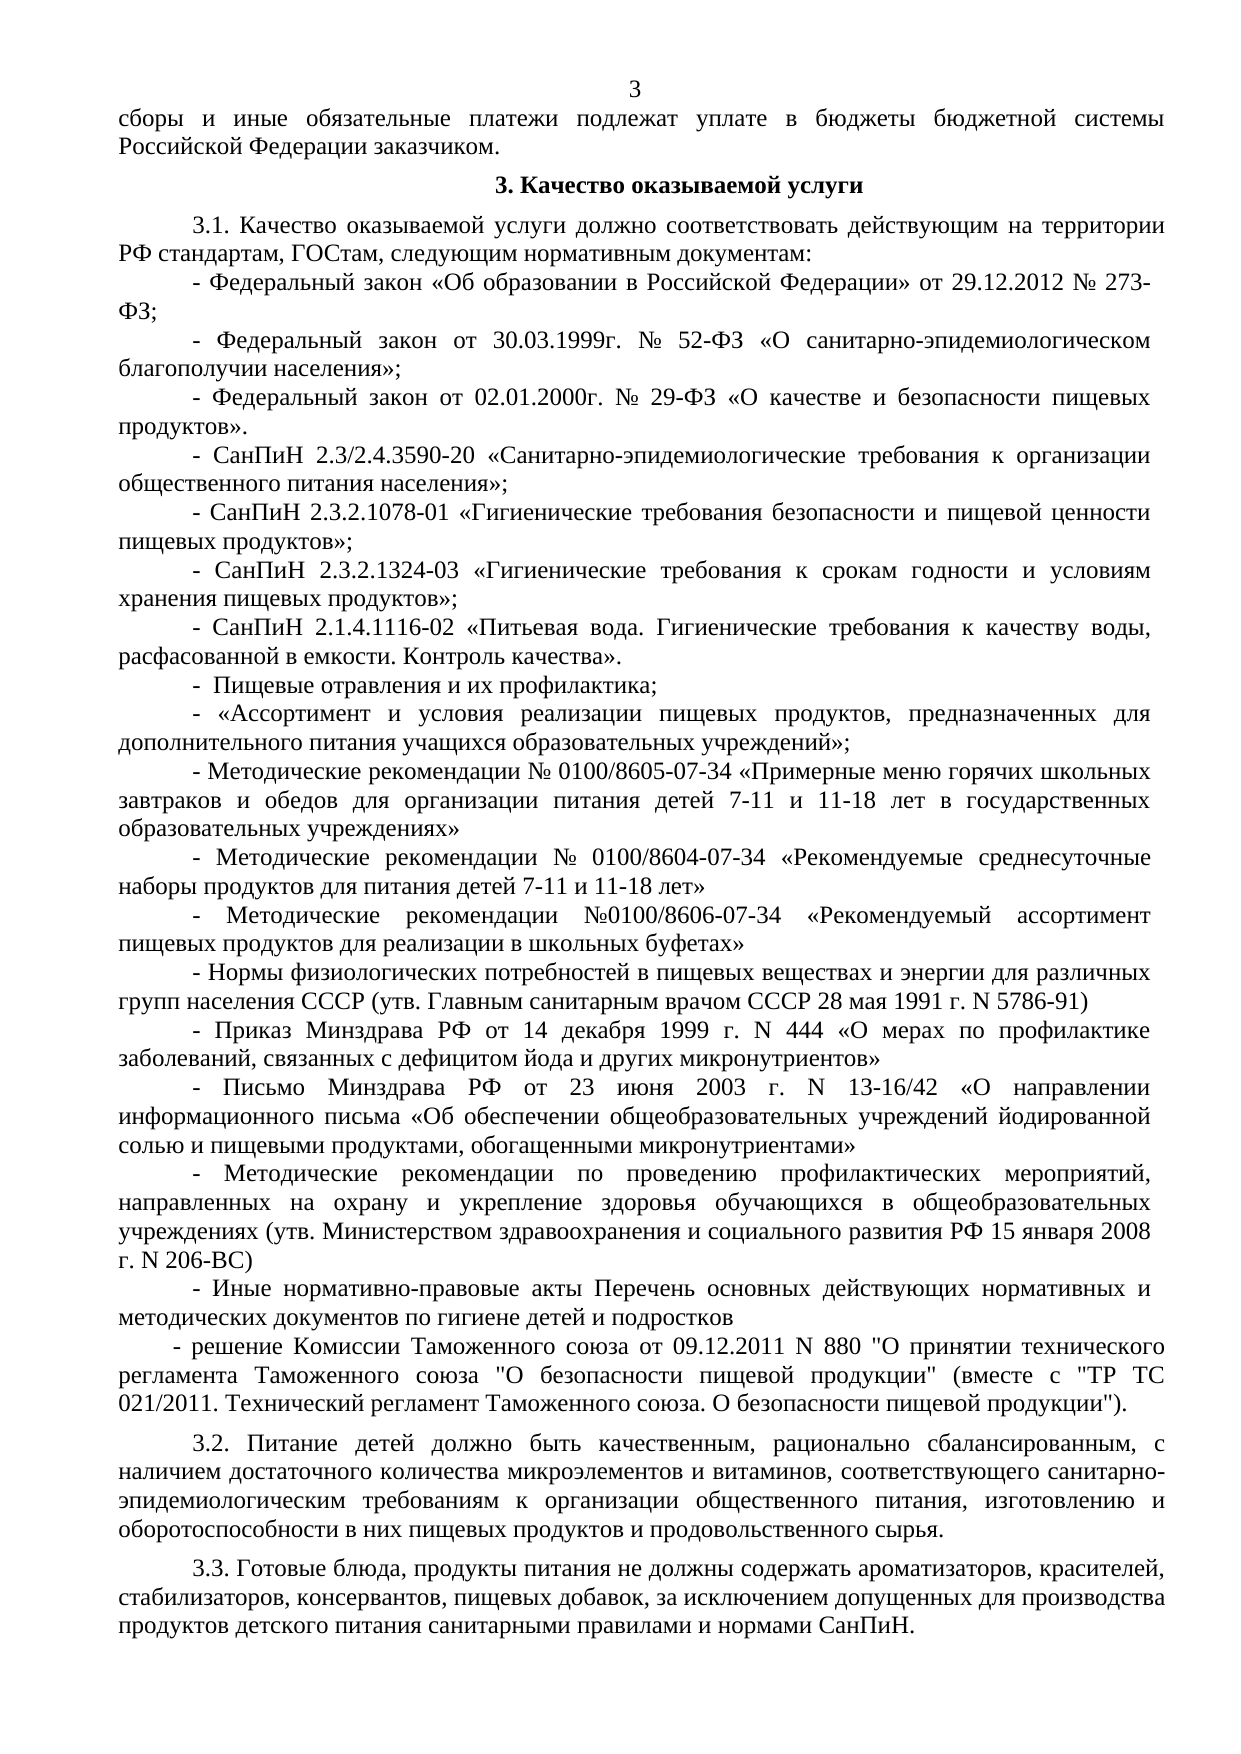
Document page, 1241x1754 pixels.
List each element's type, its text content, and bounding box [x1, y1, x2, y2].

text - Федеральный закон от 30.03.1999г. № 52-ФЗ «О санитарно-эпидемиологическом благополучии населения»; [118, 325, 1152, 382]
text - решение Комиссии Таможенного союза от 09.12.2011 N 880 "О принятии технического регламента Таможенного союза "О безопасности пищевой продукции" (вместе с "ТР ТС 021/2011. Технический регламент Таможенного союза. О безопасности пищевой продукции"). [118, 1331, 1166, 1417]
text 3.3. Готовые блюда, продукты питания не должны содержать ароматизаторов, красителей, стабилизаторов, консервантов, пищевых добавок, за исключением допущенных для производства продуктов детского питания санитарными правилами и нормами СанПиН. [118, 1553, 1166, 1639]
text - СанПиН 2.3/2.4.3590-20 «Санитарно-эпидемиологические требования к организации общественного питания населения»; [118, 440, 1152, 497]
text - Письмо Минздрава РФ от 23 июня 2003 г. N 13-16/42 «О направлении информационного письма «Об обеспечении общеобразовательных учреждений йодированной солью и пищевыми продуктами, обогащенными микронутриентами» [118, 1072, 1152, 1158]
text - Федеральный закон «Об образовании в Российской Федерации» от 29.12.2012 № 273-ФЗ; [118, 267, 1152, 325]
text - СанПиН 2.1.4.1116-02 «Питьевая вода. Гигиенические требования к качеству воды, расфасованной в емкости. Контроль качества». [118, 612, 1152, 670]
text 3.1. Качество оказываемой услуги должно соответствовать действующим на территории РФ стандартам, ГОСтам, следующим нормативным документам: [118, 210, 1166, 267]
text - Приказ Минздрава РФ от 14 декабря 1999 г. N 444 «О мерах по профилактике заболеваний, связанных с дефицитом йода и других микронутриентов» [118, 1015, 1152, 1072]
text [118, 103, 1166, 160]
text - Методические рекомендации по проведению профилактических мероприятий, направленных на охрану и укрепление здоровья обучающихся в общеобразовательных учреждениях (утв. Министерством здравоохранения и социального развития РФ 15 января 2008 г. N 206-ВС) [118, 1158, 1152, 1273]
text - Методические рекомендации №0100/8606-07-34 «Рекомендуемый ассортимент пищевых продуктов для реализации в школьных буфетах» [118, 900, 1152, 957]
text - Федеральный закон от 02.01.2000г. № 29-ФЗ «О качестве и безопасности пищевых продуктов». [118, 382, 1152, 440]
text - Методические рекомендации № 0100/8604-07-34 «Рекомендуемые среднесуточные наборы продуктов для питания детей 7-11 и 11-18 лет» [118, 842, 1152, 900]
text 3.2. Питание детей должно быть качественным, рационально сбалансированным, с наличием достаточного количества микроэлементов и витаминов, соответствующего санитарно-эпидемиологическим требованиям к организации общественного питания, изготовлению и оборотоспособности в них пищевых продуктов и продовольственного сырья. [118, 1428, 1166, 1543]
text - Пищевые отравления и их профилактика; [118, 670, 1152, 698]
text - Нормы физиологических потребностей в пищевых веществах и энергии для различных групп населения СССР (утв. Главным санитарным врачом СССР 28 мая 1991 г. N 5786-91) [118, 957, 1152, 1015]
text - СанПиН 2.3.2.1324-03 «Гигиенические требования к срокам годности и условиям хранения пищевых продуктов»; [118, 555, 1152, 612]
text - Иные нормативно-правовые акты Перечень основных действующих нормативных и методических документов по гигиене детей и подростков [118, 1273, 1152, 1331]
text - Методические рекомендации № 0100/8605-07-34 «Примерные меню горячих школьных завтраков и обедов для организации питания детей 7-11 и 11-18 лет в государственных образовательных учреждениях» [118, 756, 1152, 842]
text - «Ассортимент и условия реализации пищевых продуктов, предназначенных для дополнительного питания учащихся образовательных учреждений»; [118, 698, 1152, 756]
text 3. Качество оказываемой услуги [118, 171, 1166, 199]
text - СанПиН 2.3.2.1078-01 «Гигиенические требования безопасности и пищевой ценности пищевых продуктов»; [118, 497, 1152, 555]
